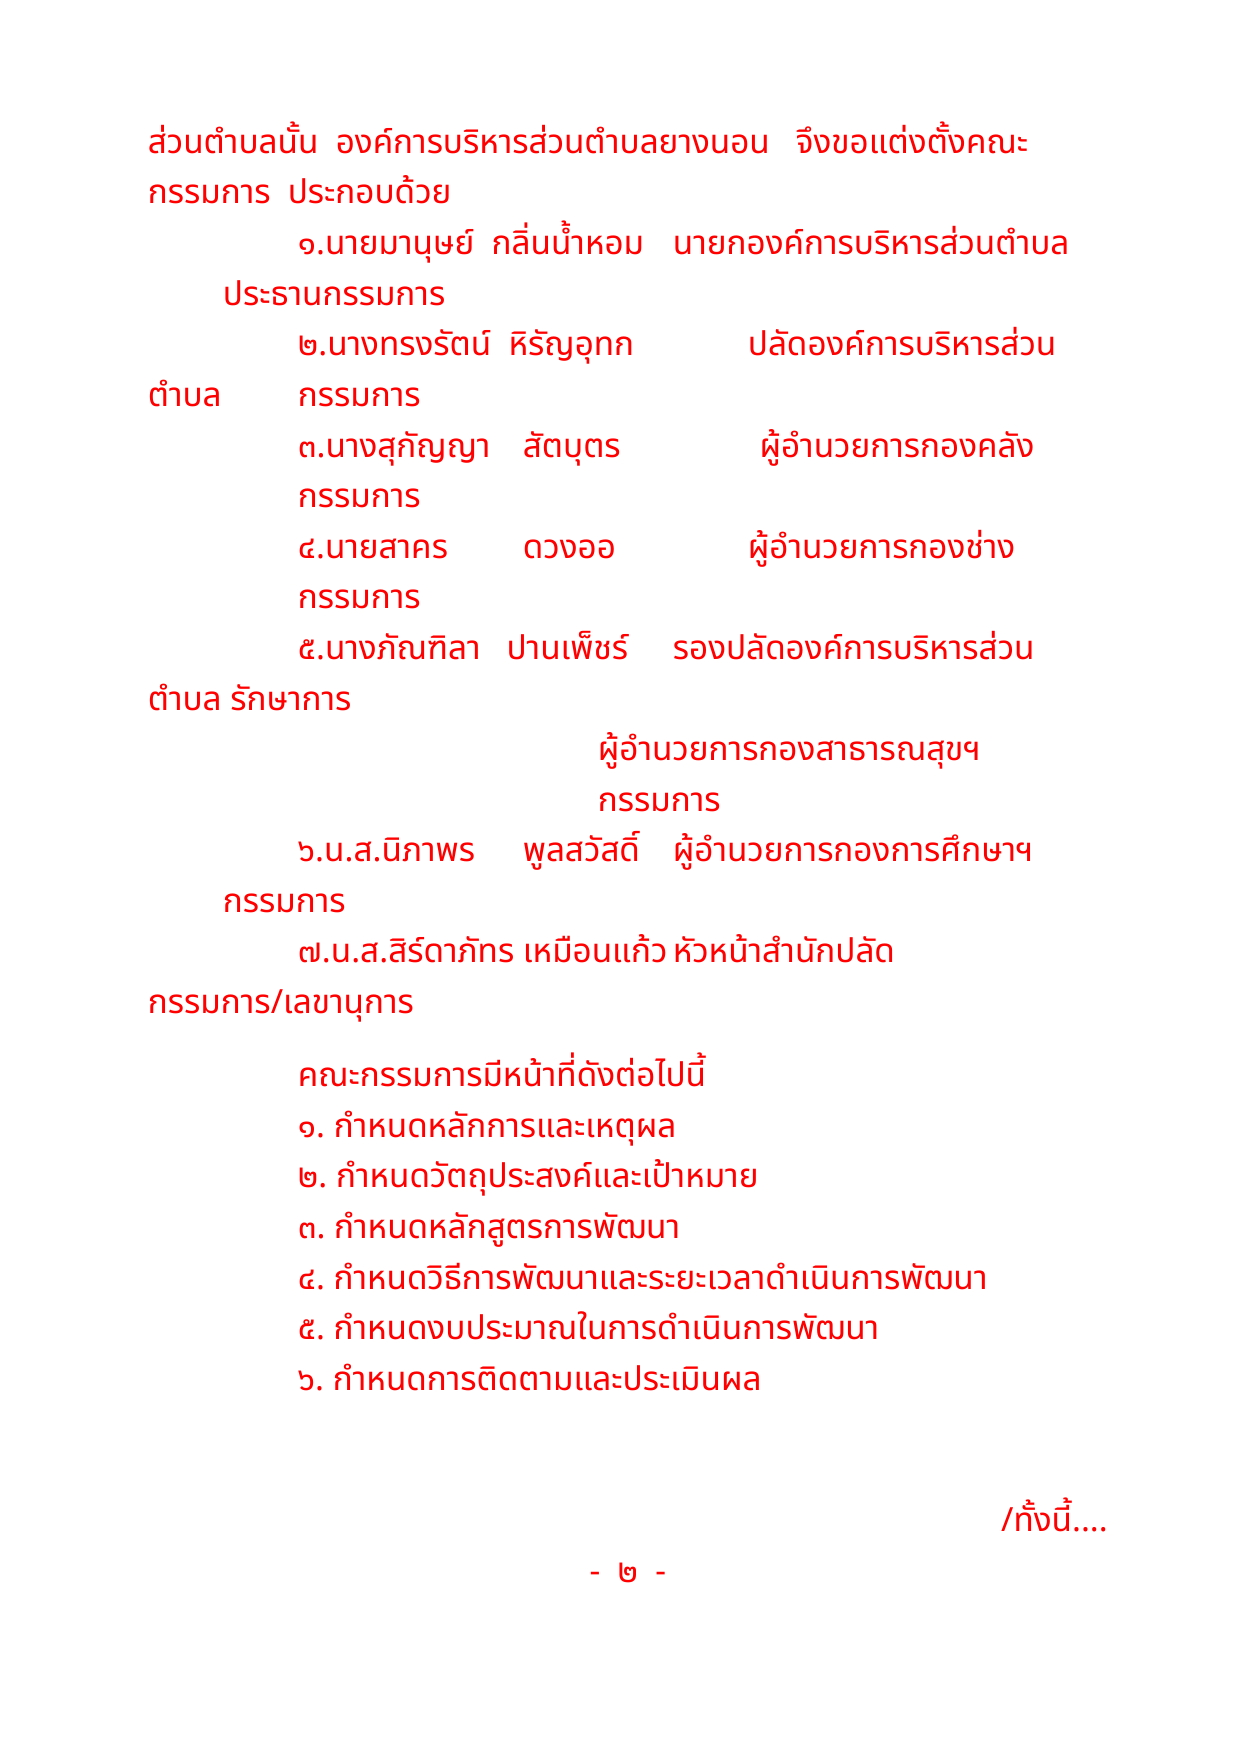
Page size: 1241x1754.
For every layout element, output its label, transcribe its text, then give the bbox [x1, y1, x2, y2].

text ๗.น.ส.สิร์ดาภัทร เหมือนแก้ว หัวหน้าสำนักปลัด กรรมการ/เลขานุการ [148, 927, 1107, 1028]
text ๒. กำหนดวัตถุประสงค์และเป้าหมาย [148, 1152, 1107, 1203]
text ๒.นางทรงรัตน์ หิรัญอุทก ปลัดองค์การบริหารส่วนตำบล กรรมการ [148, 320, 1107, 421]
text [148, 118, 1107, 219]
text ๖.น.ส.นิภาพร พูลสวัสดิ์ ผู้อำนวยการกองการศึกษาฯ กรรมการ [148, 826, 1107, 927]
text ๓. กำหนดหลักสูตรการพัฒนา [148, 1203, 1107, 1253]
text - ๒ - [148, 1547, 1107, 1597]
text ๔. กำหนดวิธีการพัฒนาและระยะเวลาดำเนินการพัฒนา [148, 1253, 1107, 1304]
text คณะกรรมการมีหน้าที่ดังต่อไปนี้ [223, 1051, 1107, 1102]
text ๑. กำหนดหลักการและเหตุผล [148, 1102, 1107, 1152]
text ๓.นางสุกัญญา สัตบุตร ผู้อำนวยการกองคลัง กรรมการ [148, 421, 1107, 523]
text ผู้อำนวยการกองสาธารณสุขฯ กรรมการ [523, 725, 1107, 826]
text ๕.นางภัณฑิลา ปานเพ็ชร์ รองปลัดองค์การบริหารส่วนตำบล รักษาการ [148, 624, 1107, 725]
text /ทั้งนี้.... [148, 1496, 1107, 1547]
text ๔.นายสาคร ดวงออ ผู้อำนวยการกองช่าง กรรมการ [148, 523, 1107, 624]
text ๑.นายมานุษย์ กลิ่นน้ำหอม นายกองค์การบริหารส่วนตำบล ประธานกรรมการ [148, 219, 1107, 320]
text ๖. กำหนดการติดตามและประเมินผล [148, 1355, 1107, 1405]
text ๕. กำหนดงบประมาณในการดำเนินการพัฒนา [148, 1304, 1107, 1355]
